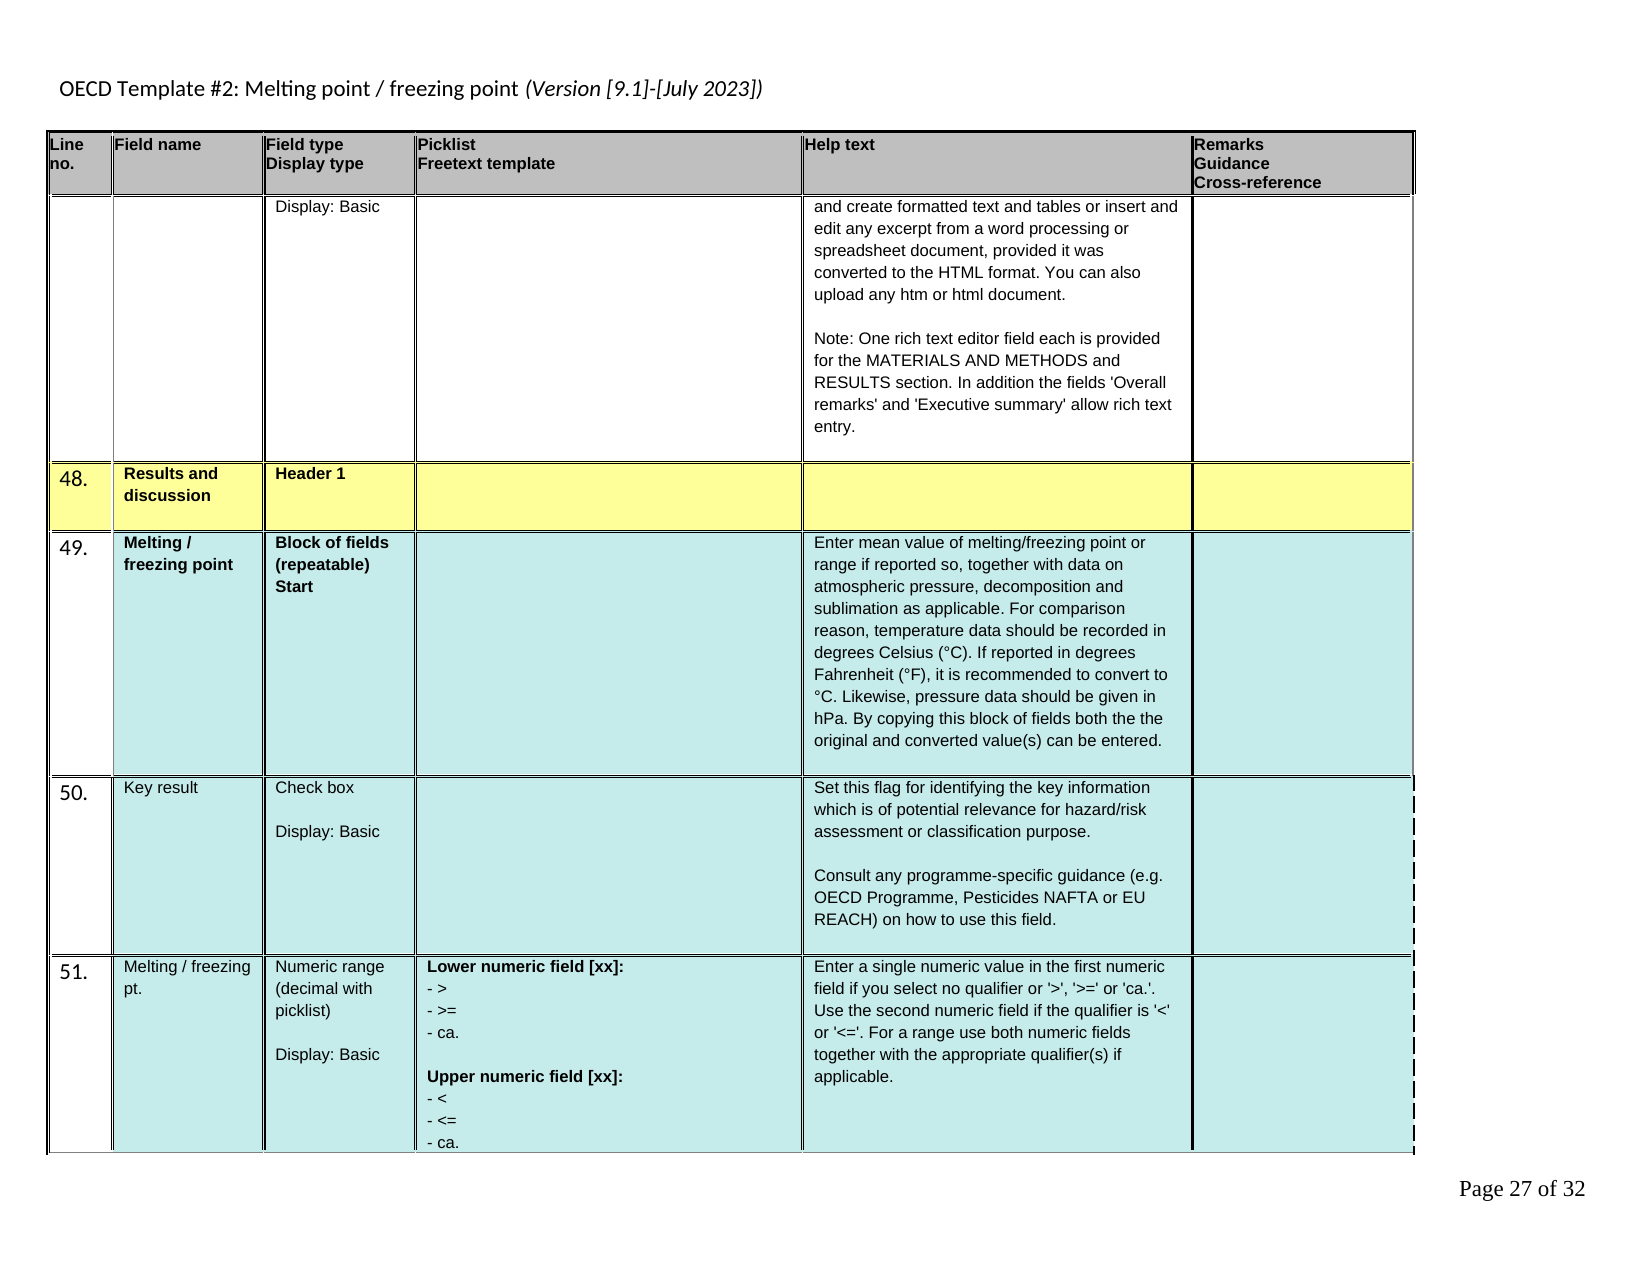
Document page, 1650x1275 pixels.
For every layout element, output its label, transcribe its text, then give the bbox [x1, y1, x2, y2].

table_header Picklist Freetext template [416, 133, 803, 194]
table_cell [803, 957, 1192, 1152]
table_cell Set this flag for identifying the key information which is of potential relevance for hazard/risk assessment or classification purpose. Consult any programme-specific guidance (e.g. OECD Programme, Pesticides NAFTA or EU REACH) on how to use this field. [804, 778, 1191, 953]
table_cell [417, 533, 801, 774]
table_header Remarks Guidance Cross-reference [1192, 133, 1412, 194]
table_cell [50, 954, 112, 1152]
table_cell [804, 464, 1191, 530]
table_cell [1194, 775, 1414, 953]
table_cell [264, 957, 416, 1152]
table_cell Melting / freezing pt. [113, 954, 264, 1152]
table_cell Check box Display: Basic [266, 778, 414, 953]
table_cell Results and discussion [114, 464, 262, 530]
table_header Field type Display type [264, 133, 416, 194]
table_cell [1192, 954, 1414, 1152]
table_cell [1192, 530, 1414, 774]
table_header Field name [113, 132, 264, 194]
table_cell [48, 530, 112, 774]
table_cell [417, 464, 801, 530]
table_cell [48, 194, 112, 461]
table_cell Block of fields (repeatable) Start [266, 533, 414, 774]
table_cell [1192, 461, 1414, 530]
table_cell [417, 778, 801, 953]
table_cell Text (rich-text area) Display: Basic [266, 197, 414, 461]
table_cell [417, 197, 801, 461]
table_cell [114, 197, 262, 461]
table_cell Enter mean value of melting/freezing point or range if reported so, together with data on atmospheric pressure, decomposition and sublimation as applicable. For comparison reason, temperature data should be recorded in degrees Celsius (°C). If reported in degrees Fahrenheit (°F), it is recommended to convert to °C. Likewise, pressure data should be given in hPa. By copying this block of fields both the the original and converted value(s) can be entered. [804, 533, 1191, 774]
table_cell Header 1 [266, 464, 414, 530]
table_cell [48, 461, 112, 530]
table_cell [1192, 194, 1414, 461]
table_header Line no. [50, 133, 112, 194]
table_cell Melting / freezing point [114, 533, 262, 774]
table_cell Key result [114, 778, 262, 953]
table_cell [50, 775, 111, 953]
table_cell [416, 957, 803, 1152]
table_header Help text [803, 133, 1192, 194]
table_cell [804, 197, 1191, 461]
